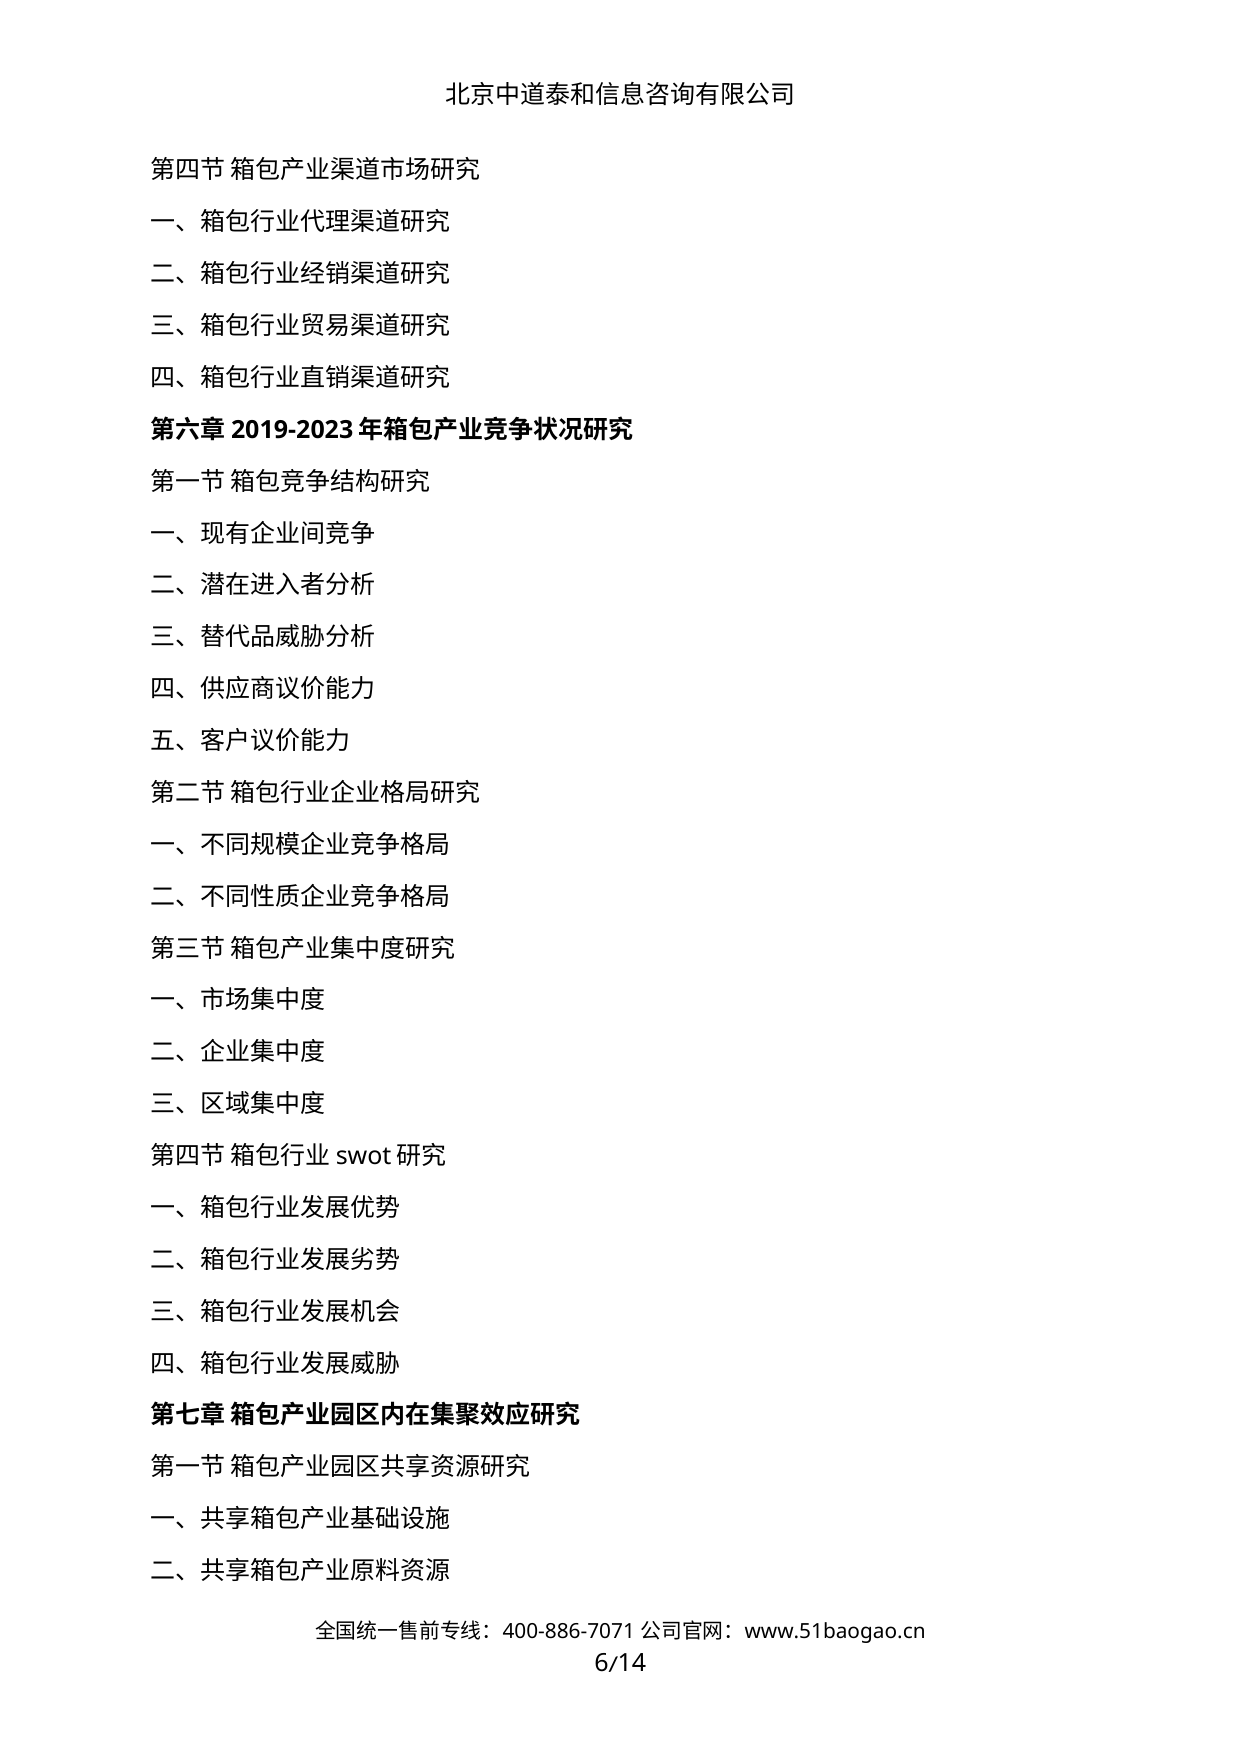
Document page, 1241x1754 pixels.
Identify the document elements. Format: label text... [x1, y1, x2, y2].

text 一、市场集中度 [150, 980, 1090, 1016]
text 第一节 箱包产业园区共享资源研究 [150, 1447, 1090, 1483]
text 二、不同性质企业竞争格局 [150, 876, 1090, 912]
text 第六章 2019-2023年箱包产业竞争状况研究 [150, 409, 1090, 446]
text 二、企业集中度 [150, 1032, 1090, 1068]
text 四、箱包行业发展威胁 [150, 1343, 1090, 1379]
text 一、共享箱包产业基础设施 [150, 1499, 1090, 1535]
text 第四节 箱包产业渠道市场研究 [150, 150, 1090, 186]
text 第一节 箱包竞争结构研究 [150, 461, 1090, 497]
text 一、不同规模企业竞争格局 [150, 824, 1090, 861]
text 第四节 箱包行业swot研究 [150, 1136, 1090, 1172]
text 三、箱包行业发展机会 [150, 1291, 1090, 1327]
text 第七章 箱包产业园区内在集聚效应研究 [150, 1395, 1090, 1431]
text 二、潜在进入者分析 [150, 565, 1090, 601]
text 二、箱包行业发展劣势 [150, 1239, 1090, 1276]
text 五、客户议价能力 [150, 721, 1090, 757]
text 二、箱包行业经销渠道研究 [150, 254, 1090, 290]
text 四、供应商议价能力 [150, 669, 1090, 705]
text 一、箱包行业发展优势 [150, 1187, 1090, 1224]
text 三、替代品威胁分析 [150, 617, 1090, 653]
text 四、箱包行业直销渠道研究 [150, 357, 1090, 394]
text 一、箱包行业代理渠道研究 [150, 202, 1090, 238]
text 一、现有企业间竞争 [150, 513, 1090, 549]
text 第二节 箱包行业企业格局研究 [150, 772, 1090, 809]
text 三、箱包行业贸易渠道研究 [150, 306, 1090, 342]
text 二、共享箱包产业原料资源 [150, 1551, 1090, 1587]
text 第三节 箱包产业集中度研究 [150, 928, 1090, 964]
text 三、区域集中度 [150, 1084, 1090, 1120]
